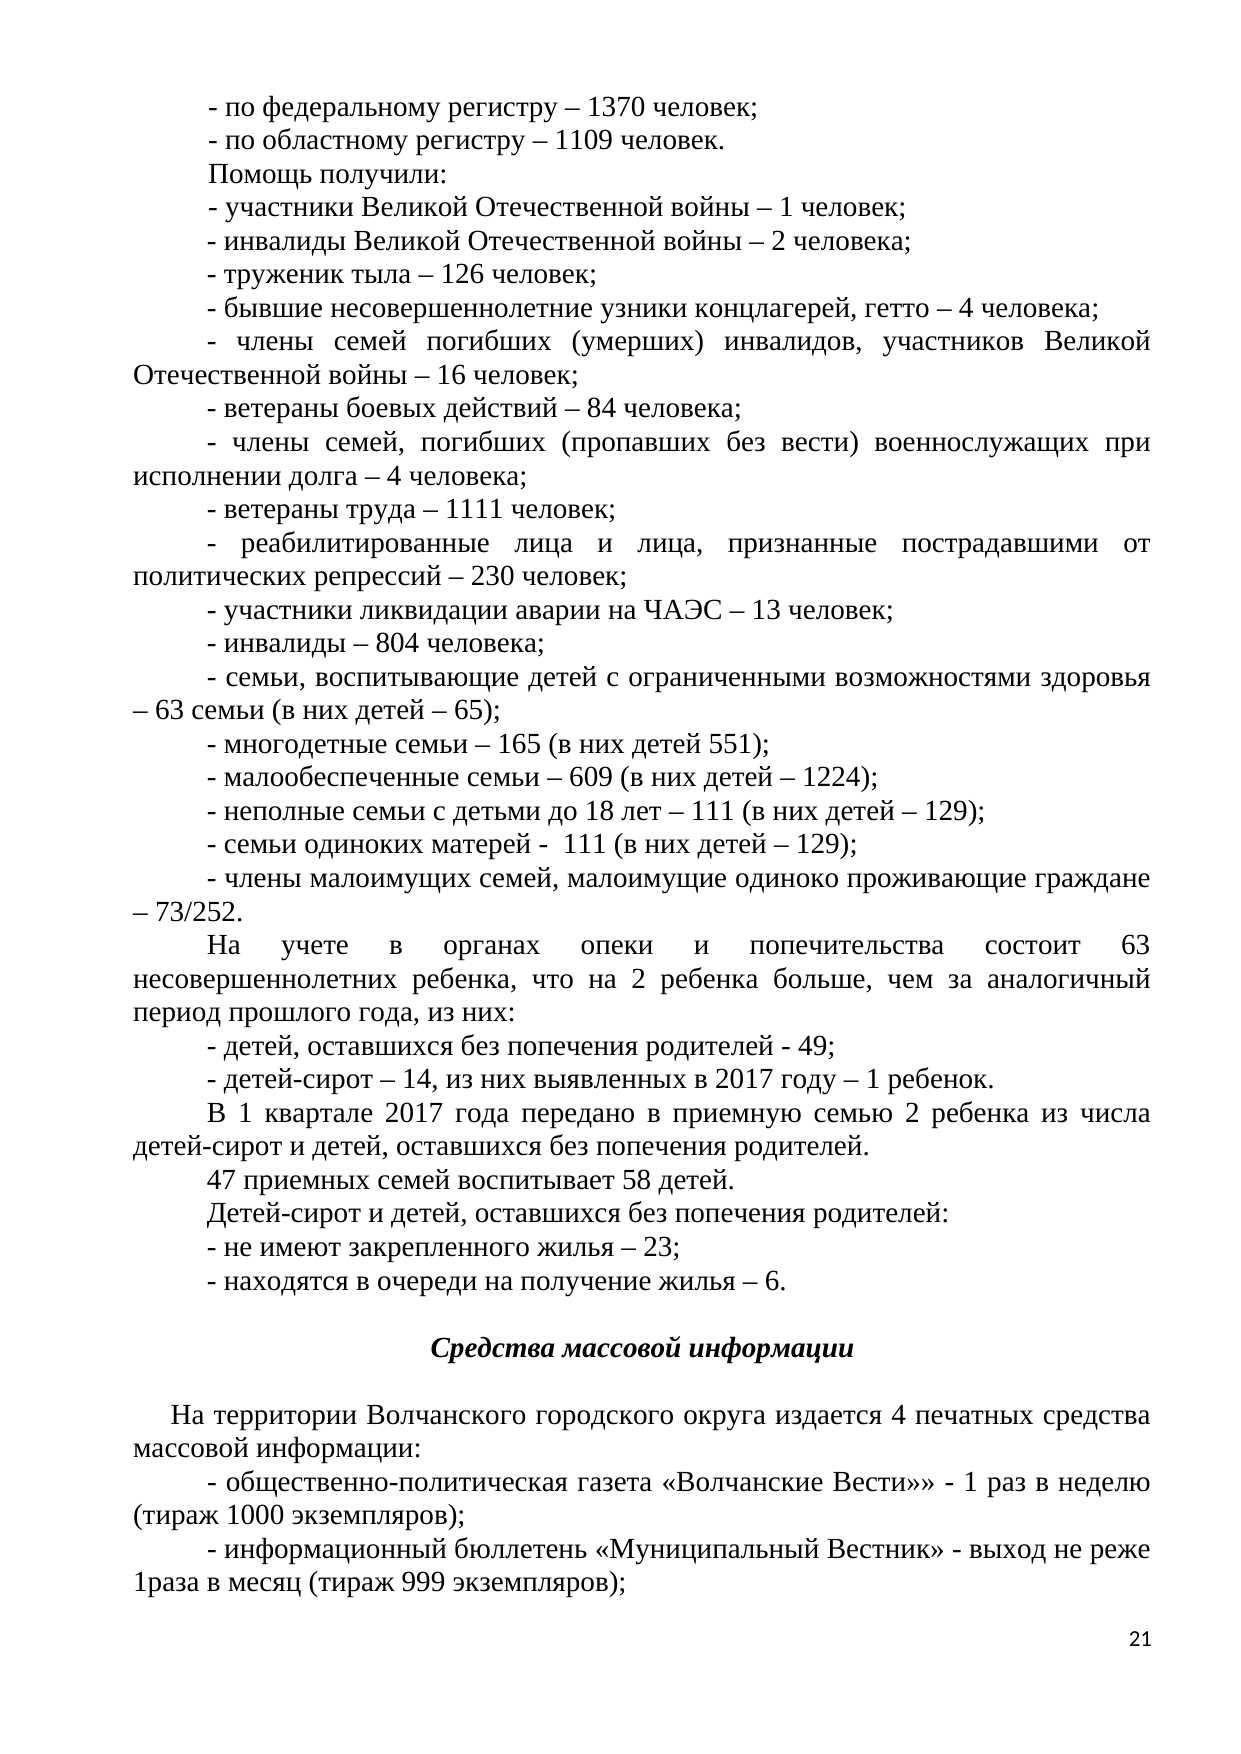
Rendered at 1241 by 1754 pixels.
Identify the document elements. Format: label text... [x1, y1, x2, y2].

list - по федеральному регистру – 1370 человек; [133, 89, 1152, 122]
list - детей, оставшихся без попечения родителей - 49; [133, 1028, 1152, 1061]
text - семьи, воспитывающие детей с ограниченными возможностями здоровья – 63 семьи (в них детей – 65); [133, 659, 1152, 726]
list Помощь получили: [133, 156, 1152, 189]
list Детей-сирот и детей, оставшихся без попечения родителей: [133, 1196, 1152, 1229]
text - члены семей, погибших (пропавших без вести) военнослужащих при исполнении долга – 4 человека; [133, 424, 1152, 491]
list Средства массовой информации [133, 1330, 1152, 1363]
text - общественно-политическая газета «Волчанские Вести»» - 1 раз в неделю (тираж 1000 экземпляров); [133, 1464, 1152, 1531]
text На территории Волчанского городского округа издается 4 печатных средства массовой информации: [133, 1397, 1152, 1464]
text - члены малоимущих семей, малоимущие одиноко проживающие граждане – 73/252. [133, 860, 1152, 927]
text - семьи одиноких матерей - 111 (в них детей – 129); [133, 827, 1152, 860]
text - участники ликвидации аварии на ЧАЭС – 13 человек; [133, 592, 1152, 625]
list - детей-сирот – 14, из них выявленных в 2017 году – 1 ребенок. [133, 1061, 1152, 1095]
list - не имеют закрепленного жилья – 23; [133, 1229, 1152, 1263]
text - бывшие несовершеннолетние узники концлагерей, гетто – 4 человека; [133, 290, 1152, 323]
text - малообеспеченные семьи – 609 (в них детей – 1224); [133, 759, 1152, 793]
text - реабилитированные лица и лица, признанные пострадавшими от политических репрессий – 230 человек; [133, 525, 1152, 592]
list - участники Великой Отечественной войны – 1 человек; [133, 189, 1152, 223]
text - ветераны боевых действий – 84 человека; [133, 391, 1152, 424]
list В 1 квартале 2017 года передано в приемную семью 2 ребенка из числа детей-сирот и детей, оставшихся без попечения родителей. [133, 1095, 1152, 1162]
text - неполные семьи с детьми до 18 лет – 111 (в них детей – 129); [133, 793, 1152, 827]
text - инвалиды Великой Отечественной войны – 2 человека; [133, 223, 1152, 256]
list - по областному регистру – 1109 человек. [133, 122, 1152, 156]
text - многодетные семьи – 165 (в них детей 551); [133, 726, 1152, 759]
text - труженик тыла – 126 человек; [133, 256, 1152, 290]
text - члены семей погибших (умерших) инвалидов, участников Великой Отечественной войны – 16 человек; [133, 323, 1152, 391]
text - информационный бюллетень «Муниципальный Вестник» - выход не реже 1раза в месяц (тираж 999 экземпляров); [133, 1531, 1152, 1598]
text - ветераны труда – 1111 человек; [133, 491, 1152, 525]
list 47 приемных семей воспитывает 58 детей. [133, 1162, 1152, 1196]
list - находятся в очереди на получение жилья – 6. [133, 1263, 1152, 1296]
list На учете в органах опеки и попечительства состоит 63 несовершеннолетних ребенка, что на 2 ребенка больше, чем за аналогичный период прошлого года, из них: [133, 927, 1152, 1028]
text - инвалиды – 804 человека; [133, 625, 1152, 659]
